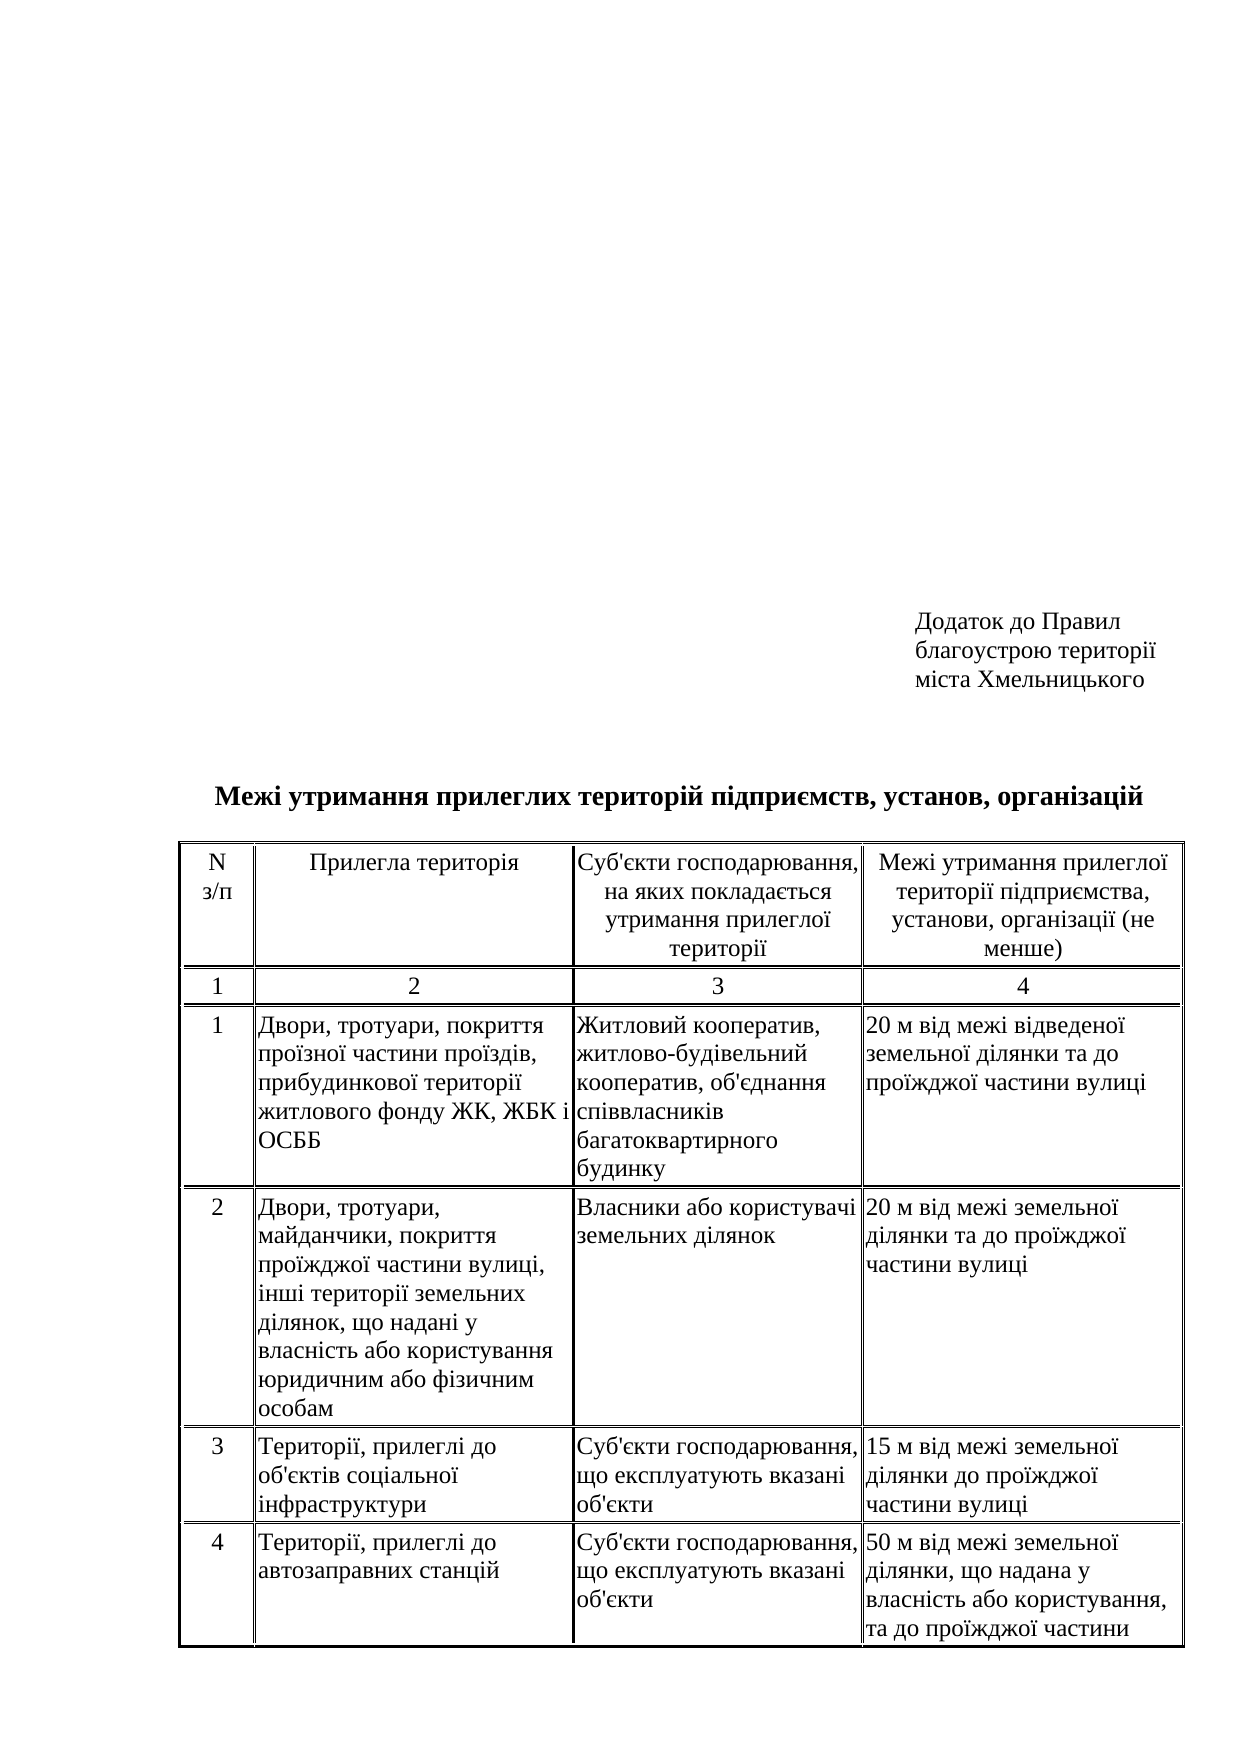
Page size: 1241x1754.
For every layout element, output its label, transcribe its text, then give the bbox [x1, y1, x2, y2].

table_cell 1 [181, 1003, 253, 1185]
table_cell 20 м від межі відведеної земельної ділянки та до проїжджої частини вулиці [864, 1003, 1182, 1185]
table_cell 15 м від межі земельної ділянки до проїжджої частини вулиці [863, 1425, 1183, 1521]
table_header Межі утримання прилеглої території підприємства, установи, організації (не менше) [863, 844, 1182, 965]
table_cell 3 [180, 1425, 255, 1521]
table_cell Власники або користувачі земельних ділянок [575, 1189, 861, 1425]
text Межі утримання прилеглих територій підприємств, установ, організацій [177, 779, 1181, 811]
table_cell 4 [180, 1521, 255, 1645]
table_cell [255, 1524, 573, 1645]
table_cell 2 [256, 969, 572, 1003]
table_cell Двори, тротуари, покриття проїзної частини проїздів, прибудинкової території житлового фонду ЖК, ЖБК і ОСББ [256, 1007, 572, 1185]
table_cell 20 м від межі земельної ділянки та до проїжджої частини вулиці [864, 1185, 1182, 1425]
table_cell Суб'єкти господарювання, що експлуатують вказані об'єкти [575, 1428, 861, 1521]
table_cell Двори, тротуари, майданчики, покриття проїжджої частини вулиці, інші території земельних ділянок, що надані у власність або користування юридичним або фізичним особам [256, 1189, 572, 1425]
table_header N з/п [181, 844, 255, 965]
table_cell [573, 1524, 862, 1645]
table_cell Житловий кооператив, житлово-будівельний кооператив, об'єднання співвласників багатоквартирного будинку [575, 1007, 861, 1185]
table_cell 2 [181, 1185, 253, 1425]
text Додаток до Правил [841, 606, 1181, 635]
table_header Суб'єкти господарювання, на яких покладається утримання прилеглої території [573, 844, 862, 965]
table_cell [863, 1521, 1183, 1645]
text міста Хмельницького [841, 664, 1181, 692]
table_header Прилегла територія [255, 844, 573, 965]
table_cell 4 [864, 965, 1182, 1003]
table_cell 1 [181, 965, 253, 1003]
table_cell 3 [575, 969, 861, 1003]
table_cell Території, прилеглі до об'єктів соціальної інфраструктури [256, 1428, 572, 1521]
text благоустрою території [841, 635, 1181, 664]
